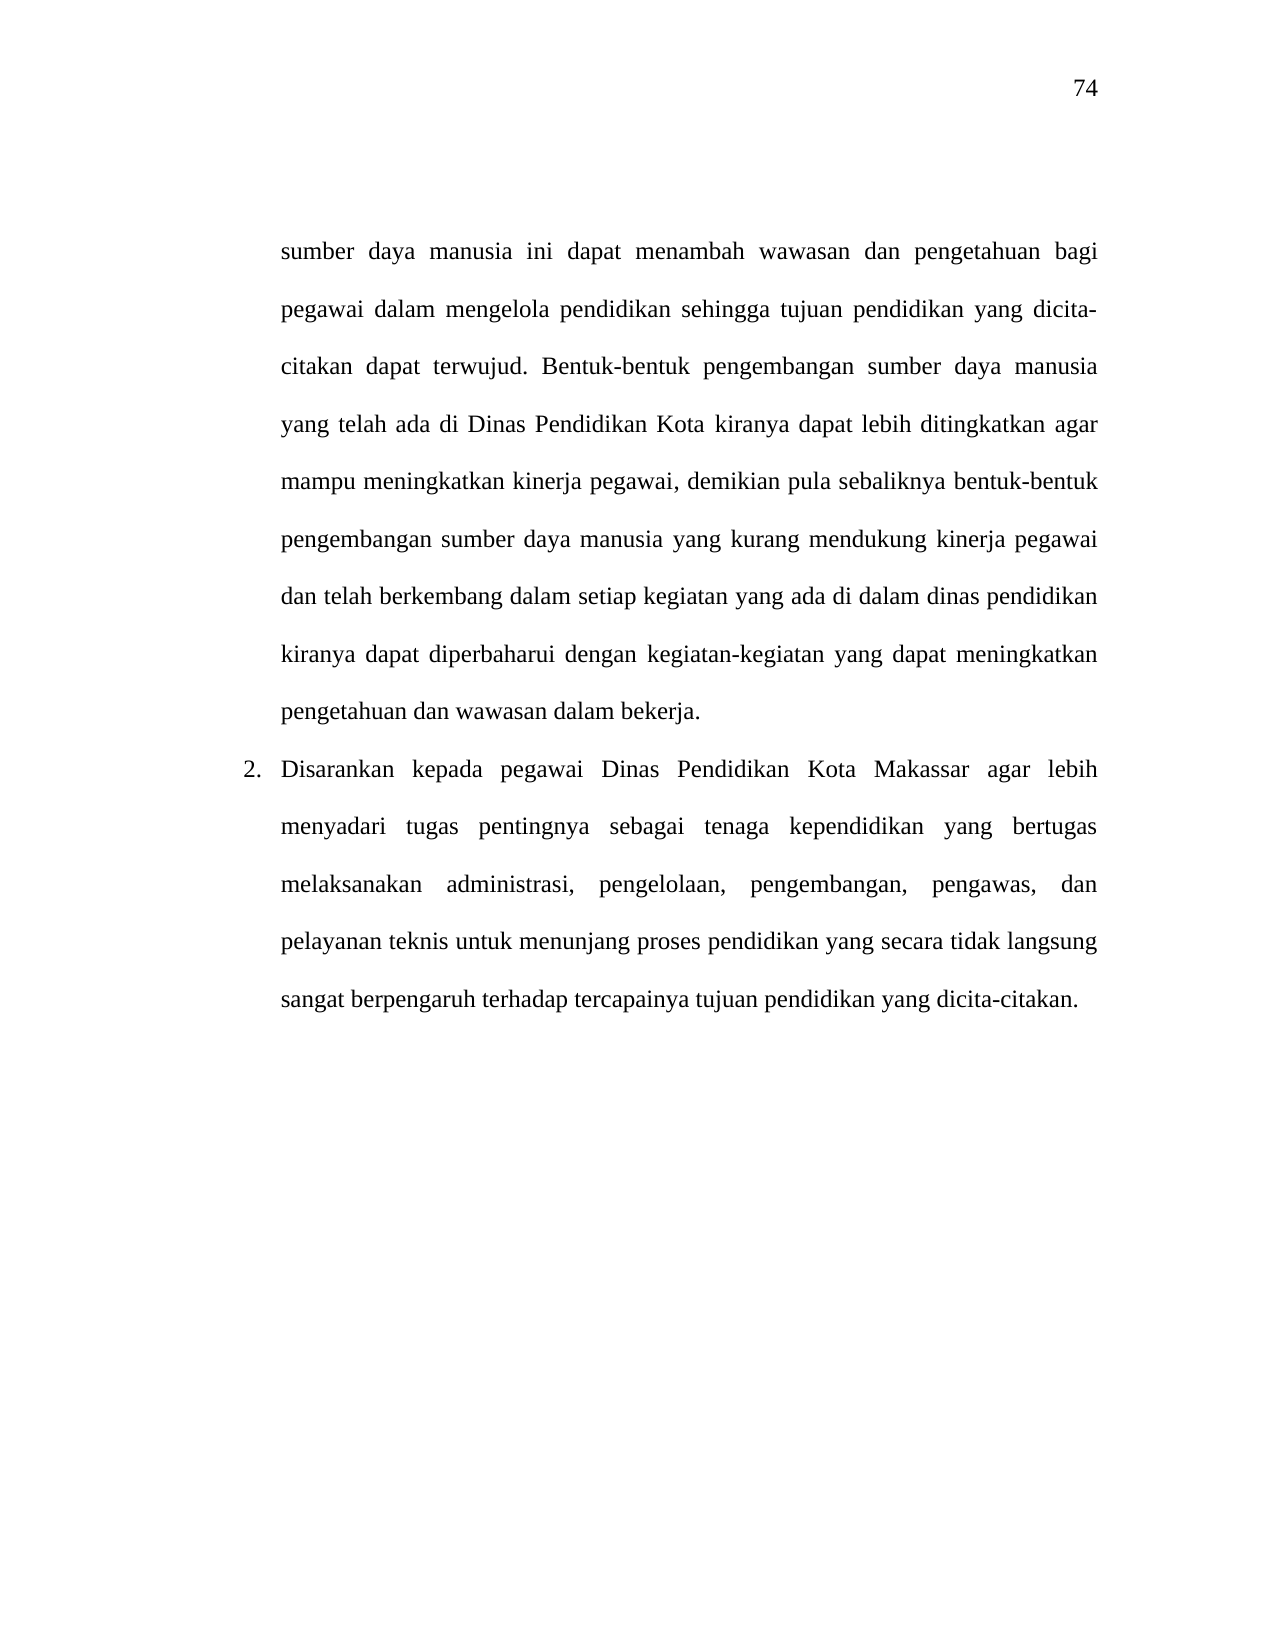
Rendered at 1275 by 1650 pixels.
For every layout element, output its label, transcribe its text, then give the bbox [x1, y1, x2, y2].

list Disarankan kepada pegawai Dinas Pendidikan Kota Makassar agar lebih menyadari tugas pentingnya sebagai tenaga kependidikan yang bertugas melaksanakan administrasi, pengelolaan, pengembangan, pengawas, dan pelayanan teknis untuk menunjang proses pendidikan yang secara tidak langsung sangat berpengaruh terhadap tercapainya tujuan pendidikan yang dicita-citakan. [243, 754, 1098, 1012]
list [243, 236, 1098, 725]
